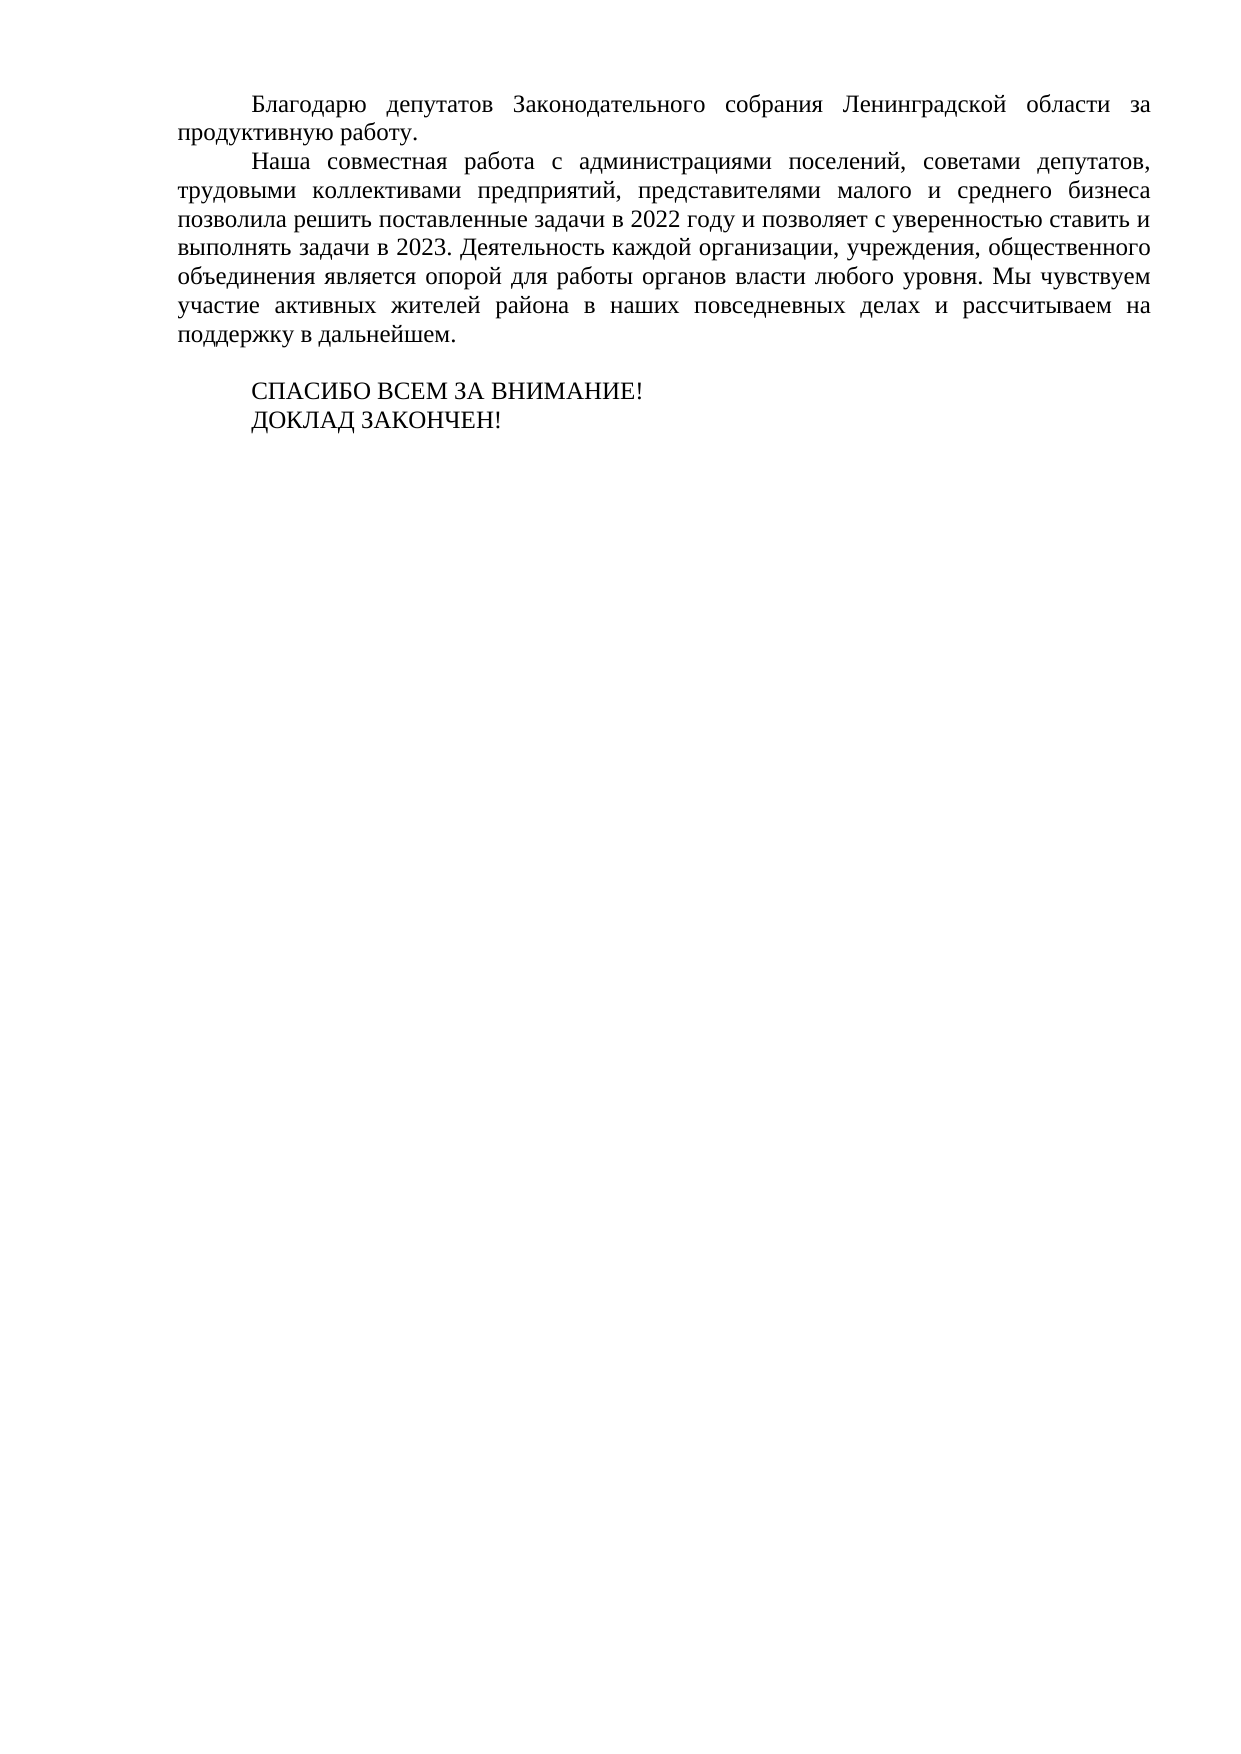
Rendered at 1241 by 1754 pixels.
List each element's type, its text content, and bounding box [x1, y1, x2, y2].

text СПАСИБО ВСЕМ ЗА ВНИМАНИЕ! [177, 376, 1152, 405]
text Благодарю депутатов Законодательного собрания Ленинградской области за продуктивную работу. [177, 89, 1152, 146]
text Наша совместная работа с администрациями поселений, советами депутатов, трудовыми коллективами предприятий, представителями малого и среднего бизнеса позволила решить поставленные задачи в 2022 году и позволяет с уверенностью ставить и выполнять задачи в 2023. Деятельность каждой организации, учреждения, общественного объединения является опорой для работы органов власти любого уровня. Мы чувствуем участие активных жителей района в наших повседневных делах и рассчитываем на поддержку в дальнейшем. [177, 146, 1152, 347]
text ДОКЛАД ЗАКОНЧЕН! [177, 405, 1152, 434]
